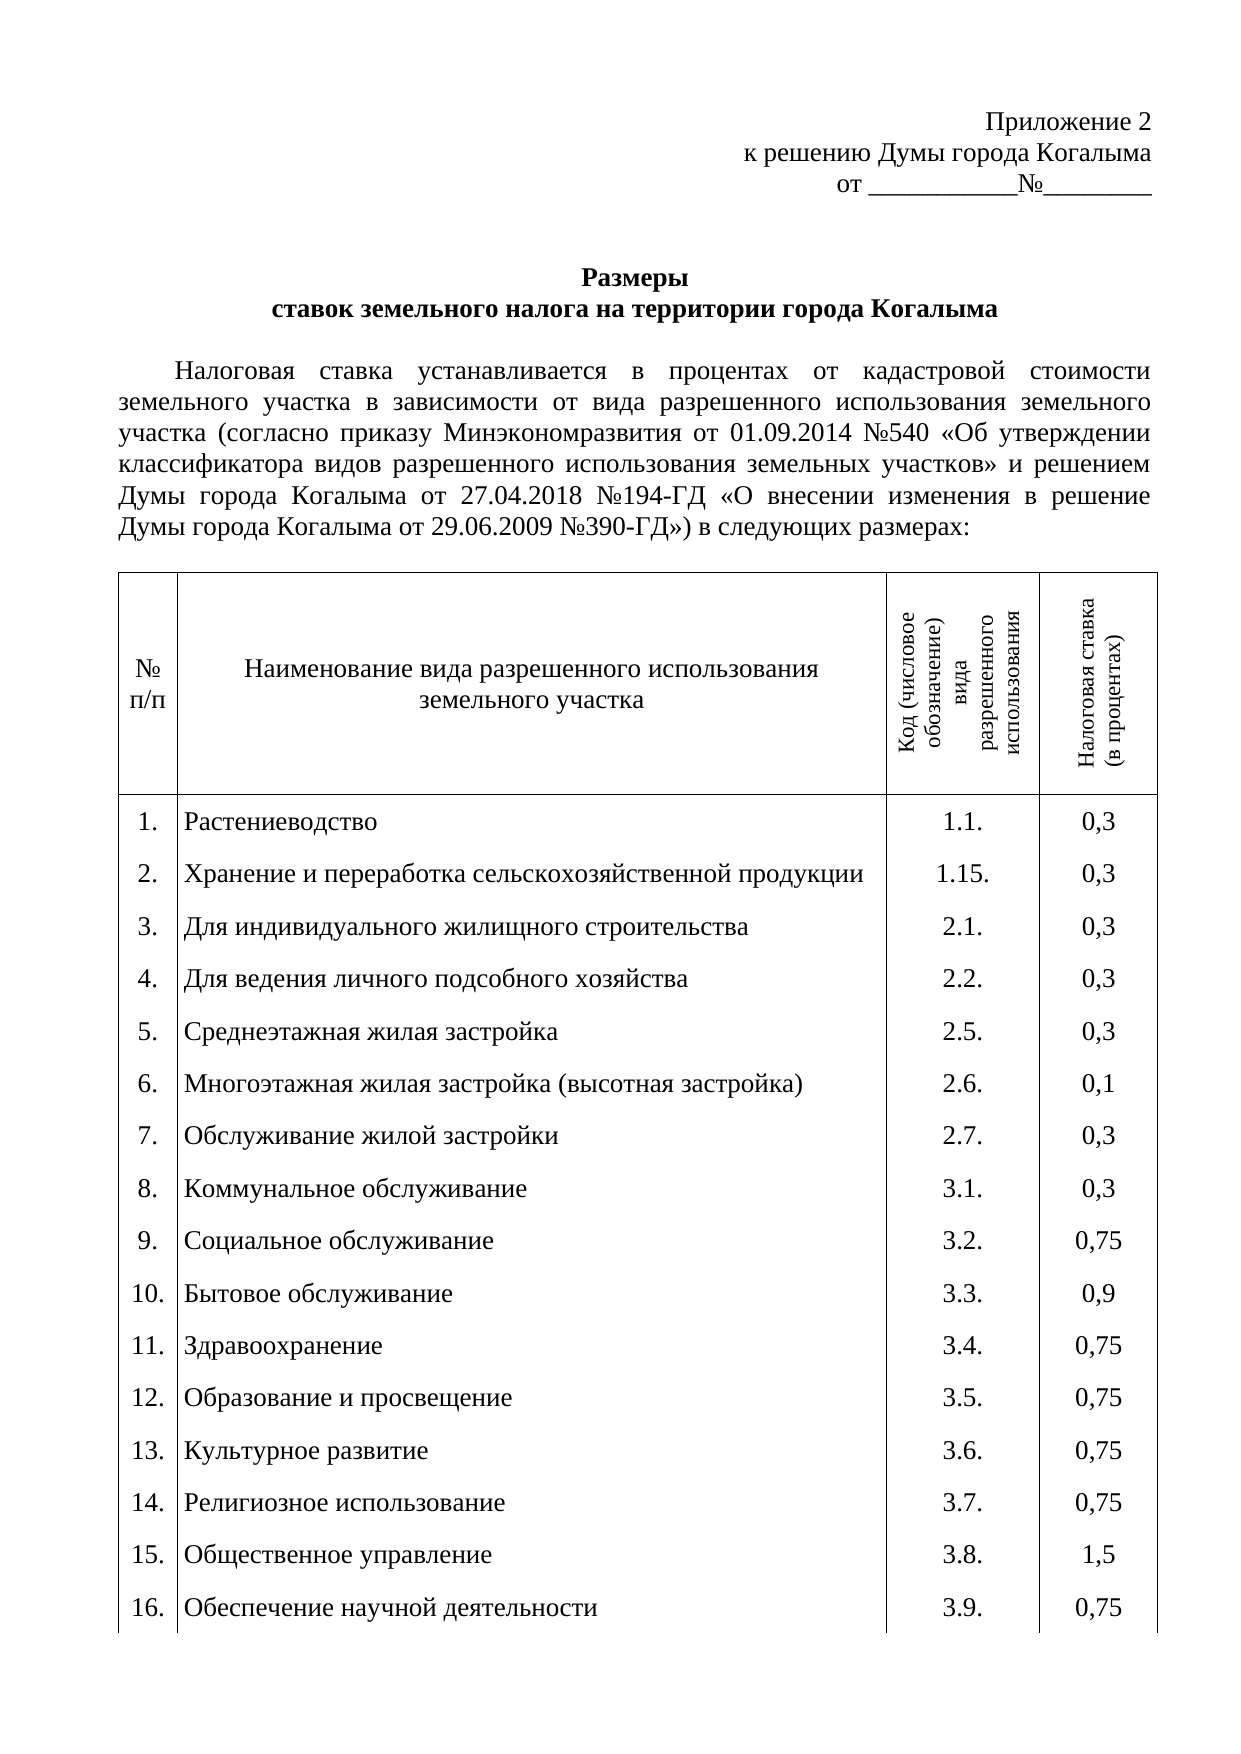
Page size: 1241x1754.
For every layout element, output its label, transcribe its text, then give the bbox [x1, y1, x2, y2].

table_cell Образование и просвещение [178, 1371, 886, 1423]
table_cell 3.2. [887, 1214, 1039, 1266]
table_cell 0,3 [1040, 1109, 1157, 1161]
table_cell 3.3. [887, 1266, 1039, 1318]
table_cell 0,75 [1040, 1319, 1157, 1371]
table_cell 0,9 [1040, 1266, 1157, 1318]
text Приложение 2 [118, 105, 1152, 136]
table_cell 2.5. [887, 1004, 1039, 1056]
table_cell 0,3 [1040, 795, 1157, 847]
table_header Код (числовое обозначение) вида разрешенного использования земельного участка [887, 573, 1039, 793]
table_cell 15. [119, 1528, 177, 1580]
text Налоговая ставка устанавливается в процентах от кадастровой стоимости земельного участка в зависимости от вида разрешенного использования земельного участка (согласно приказу Минэкономразвития от 01.09.2014 №540 «Об утверждении классификатора видов разрешенного использования земельных участков» и решением Думы города Когалыма от 27.04.2018 №194-ГД «О внесении изменения в решение Думы города Когалыма от 29.06.2009 №390-ГД») в следующих размерах: [118, 354, 1152, 541]
table_cell Среднеэтажная жилая застройка [178, 1004, 886, 1056]
table_cell 3.6. [887, 1423, 1039, 1476]
table_cell 3.5. [887, 1371, 1039, 1423]
table_cell 8. [119, 1161, 177, 1214]
table_cell 12. [119, 1371, 177, 1423]
table_cell Здравоохранение [178, 1319, 886, 1371]
title Размеры [118, 261, 1152, 292]
table_cell 9. [119, 1214, 177, 1266]
text от ___________№________ [118, 167, 1152, 198]
table_cell 0,75 [1040, 1580, 1157, 1633]
table_cell Религиозное использование [178, 1476, 886, 1528]
table_cell 2.1. [887, 899, 1039, 952]
table_cell 11. [119, 1319, 177, 1371]
table_cell 0,1 [1040, 1056, 1157, 1109]
table_cell 4. [119, 952, 177, 1004]
table_cell Обслуживание жилой застройки [178, 1109, 886, 1161]
table_header Наименование вида разрешенного использования земельного участка [178, 573, 886, 793]
table_cell 0,75 [1040, 1423, 1157, 1476]
table_cell Культурное развитие [178, 1423, 886, 1476]
table_cell 1.15. [887, 847, 1039, 899]
table_cell Для ведения личного подсобного хозяйства [178, 952, 886, 1004]
table_cell 3.9. [887, 1580, 1039, 1633]
table_cell Коммунальное обслуживание [178, 1161, 886, 1214]
table_cell 16. [119, 1580, 177, 1633]
table_cell 10. [119, 1266, 177, 1318]
table_cell 13. [119, 1423, 177, 1476]
table_cell 1.1. [887, 795, 1039, 847]
table_cell Многоэтажная жилая застройка (высотная застройка) [178, 1056, 886, 1109]
table_cell 5. [119, 1004, 177, 1056]
table_cell Бытовое обслуживание [178, 1266, 886, 1318]
table_cell 2.7. [887, 1109, 1039, 1161]
table_cell 0,3 [1040, 952, 1157, 1004]
table_cell 0,3 [1040, 1161, 1157, 1214]
table_cell 0,75 [1040, 1476, 1157, 1528]
table_cell 6. [119, 1056, 177, 1109]
table_cell Для индивидуального жилищного строительства [178, 899, 886, 952]
text к решению Думы города Когалыма [118, 136, 1152, 167]
table_cell 3.1. [887, 1161, 1039, 1214]
table_cell 0,3 [1040, 847, 1157, 899]
table_cell 0,3 [1040, 1004, 1157, 1056]
table_cell 0,3 [1040, 899, 1157, 952]
table_cell 2. [119, 847, 177, 899]
table_cell 3.7. [887, 1476, 1039, 1528]
table_cell Социальное обслуживание [178, 1214, 886, 1266]
table_cell Растениеводство [178, 795, 886, 847]
table_cell Обеспечение научной деятельности [178, 1580, 886, 1633]
table_cell 3.8. [887, 1528, 1039, 1580]
table_cell 0,75 [1040, 1214, 1157, 1266]
table_cell 2.6. [887, 1056, 1039, 1109]
table_cell Хранение и переработка сельскохозяйственной продукции [178, 847, 886, 899]
table_cell 3. [119, 899, 177, 952]
table_cell 0,75 [1040, 1371, 1157, 1423]
table_cell 1,5 [1040, 1528, 1157, 1580]
table_cell 7. [119, 1109, 177, 1161]
table_cell 3.4. [887, 1319, 1039, 1371]
table_cell Общественное управление [178, 1528, 886, 1580]
table_header № п/п [119, 573, 177, 793]
table_cell 2.2. [887, 952, 1039, 1004]
table_cell 1. [119, 795, 177, 847]
title ставок земельного налога на территории города Когалыма [118, 292, 1152, 323]
table_cell 14. [119, 1476, 177, 1528]
table_header Налоговая ставка (в процентах) [1040, 573, 1157, 793]
